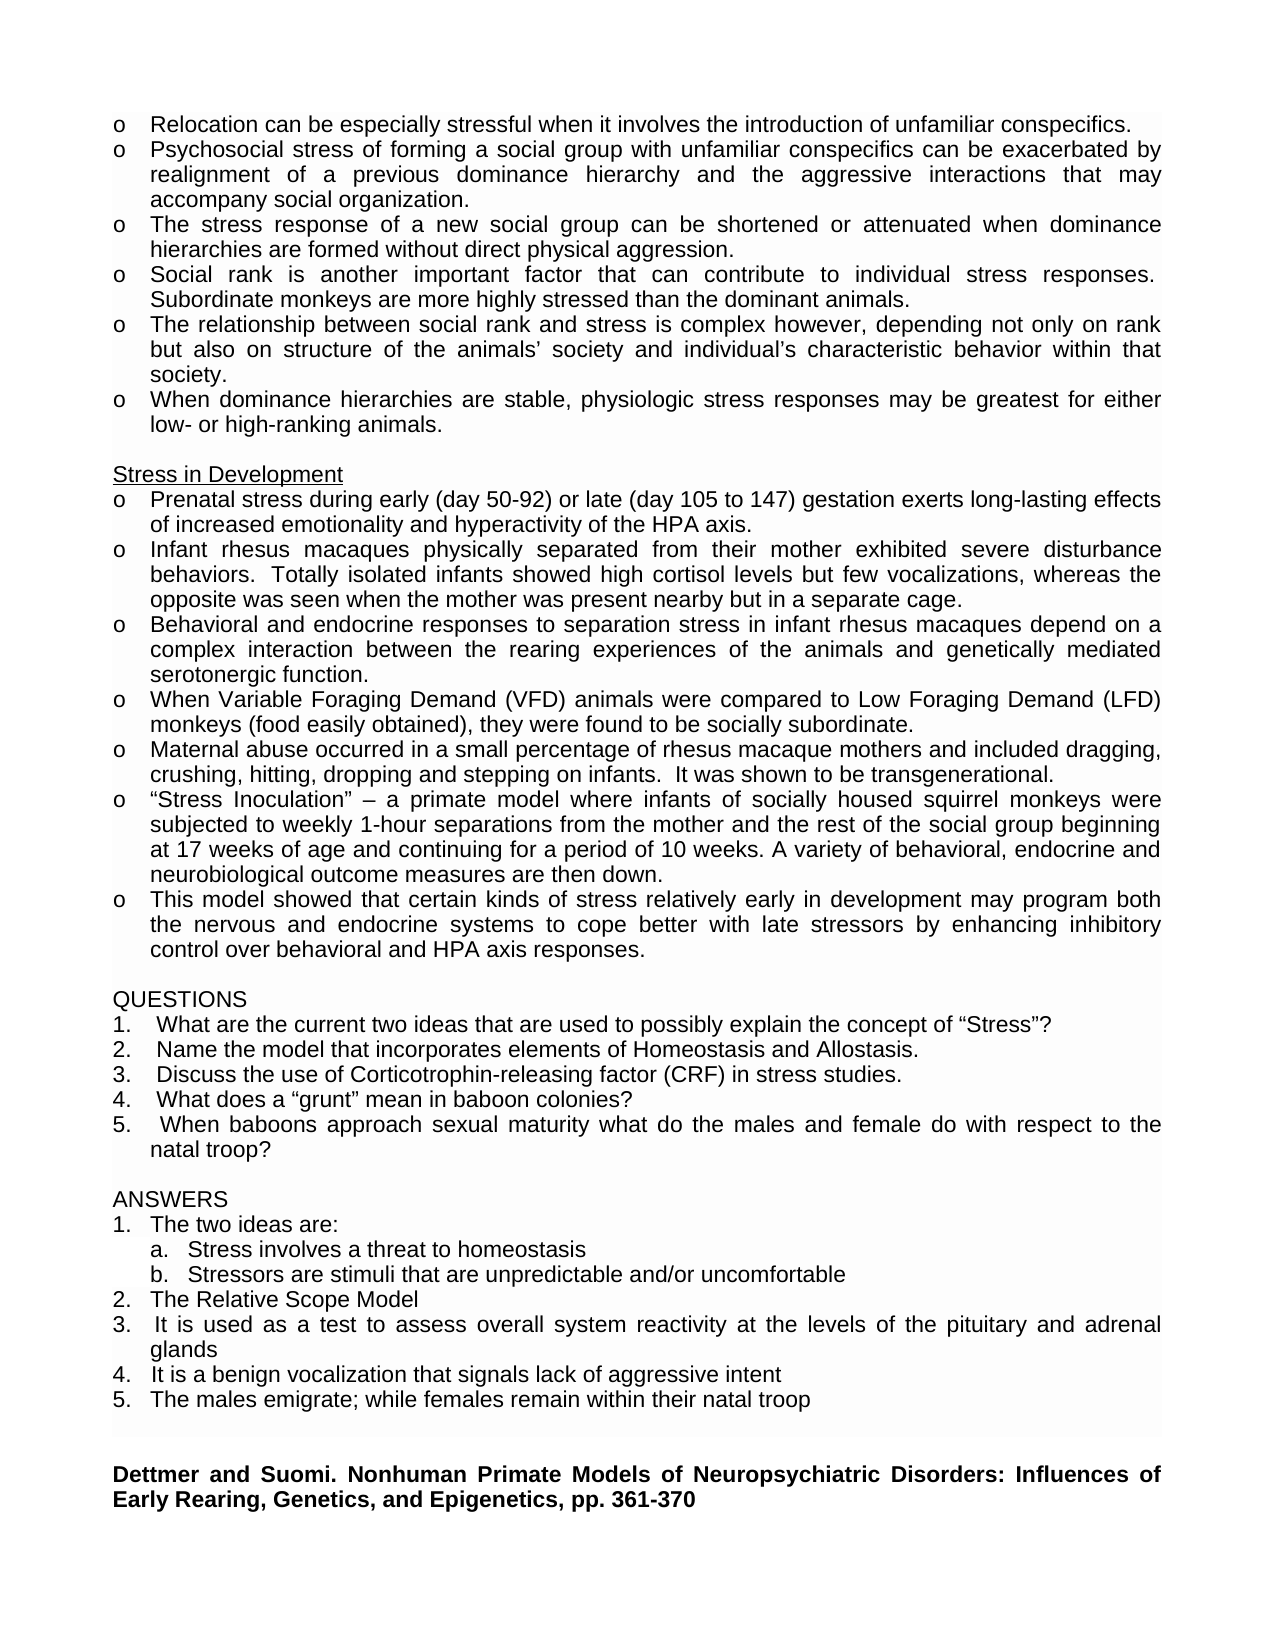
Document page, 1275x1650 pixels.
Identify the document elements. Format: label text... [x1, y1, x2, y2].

list “Stress Inoculation” – a primate model where infants of socially housed squirrel monkeys were subjected to weekly 1-hour separations from the mother and the rest of the social group beginning at 17 weeks of age and continuing for a period of 10 weeks. A variety of behavioral, endocrine and neurobiological outcome measures are then down. [112, 787, 1162, 887]
text 3. Discuss the use of Corticotrophin-releasing factor (CRF) in stress studies. [112, 1062, 1162, 1087]
list When Variable Foraging Demand (VFD) animals were compared to Low Foraging Demand (LFD) monkeys (food easily obtained), they were found to be socially subordinate. [112, 687, 1162, 737]
text a. Stress involves a threat to homeostasis [150, 1237, 1162, 1262]
list Relocation can be especially stressful when it involves the introduction of unfamiliar conspecifics. [112, 112, 1162, 137]
text 1. The two ideas are: [112, 1212, 1162, 1237]
list When dominance hierarchies are stable, physiologic stress responses may be greatest for either low- or high-ranking animals. [112, 387, 1162, 437]
text 1. What are the current two ideas that are used to possibly explain the concept of “Stress”? [112, 1012, 1162, 1037]
text 5. When baboons approach sexual maturity what do the males and female do with respect to the natal troop? [112, 1112, 1162, 1162]
list Behavioral and endocrine responses to separation stress in infant rhesus macaques depend on a complex interaction between the rearing experiences of the animals and genetically mediated serotonergic function. [112, 612, 1162, 687]
list Social rank is another important factor that can contribute to individual stress responses. Subordinate monkeys are more highly stressed than the dominant animals. [112, 262, 1162, 312]
list The relationship between social rank and stress is complex however, depending not only on rank but also on structure of the animals’ society and individual’s characteristic behavior within that society. [112, 312, 1162, 387]
text ANSWERS [112, 1187, 1162, 1212]
text QUESTIONS [112, 987, 1162, 1012]
list Psychosocial stress of forming a social group with unfamiliar conspecifics can be exacerbated by realignment of a previous dominance hierarchy and the aggressive interactions that may accompany social organization. [112, 137, 1162, 212]
text 4. It is a benign vocalization that signals lack of aggressive intent [112, 1362, 1162, 1387]
text 3. It is used as a test to assess overall system reactivity at the levels of the pituitary and adrenal glands [112, 1312, 1162, 1362]
list Maternal abuse occurred in a small percentage of rhesus macaque mothers and included dragging, crushing, hitting, dropping and stepping on infants. It was shown to be transgenerational. [112, 737, 1162, 787]
text Dettmer and Suomi. Nonhuman Primate Models of Neuropsychiatric Disorders: Influences of Early Rearing, Genetics, and Epigenetics, pp. 361-370 [112, 1462, 1162, 1512]
list This model showed that certain kinds of stress relatively early in development may program both the nervous and endocrine systems to cope better with late stressors by enhancing inhibitory control over behavioral and HPA axis responses. [112, 887, 1162, 962]
text 4. What does a “grunt” mean in baboon colonies? [112, 1087, 1162, 1112]
list The stress response of a new social group can be shortened or attenuated when dominance hierarchies are formed without direct physical aggression. [112, 212, 1162, 262]
text Stress in Development [112, 462, 1162, 487]
text b. Stressors are stimuli that are unpredictable and/or uncomfortable [150, 1262, 1162, 1287]
text 5. The males emigrate; while females remain within their natal troop [112, 1387, 1162, 1412]
list Infant rhesus macaques physically separated from their mother exhibited severe disturbance behaviors. Totally isolated infants showed high cortisol levels but few vocalizations, whereas the opposite was seen when the mother was present nearby but in a separate cage. [112, 537, 1162, 612]
list Prenatal stress during early (day 50-92) or late (day 105 to 147) gestation exerts long-lasting effects of increased emotionality and hyperactivity of the HPA axis. [112, 487, 1162, 537]
text 2. The Relative Scope Model [112, 1287, 1162, 1312]
text 2. Name the model that incorporates elements of Homeostasis and Allostasis. [112, 1037, 1162, 1062]
